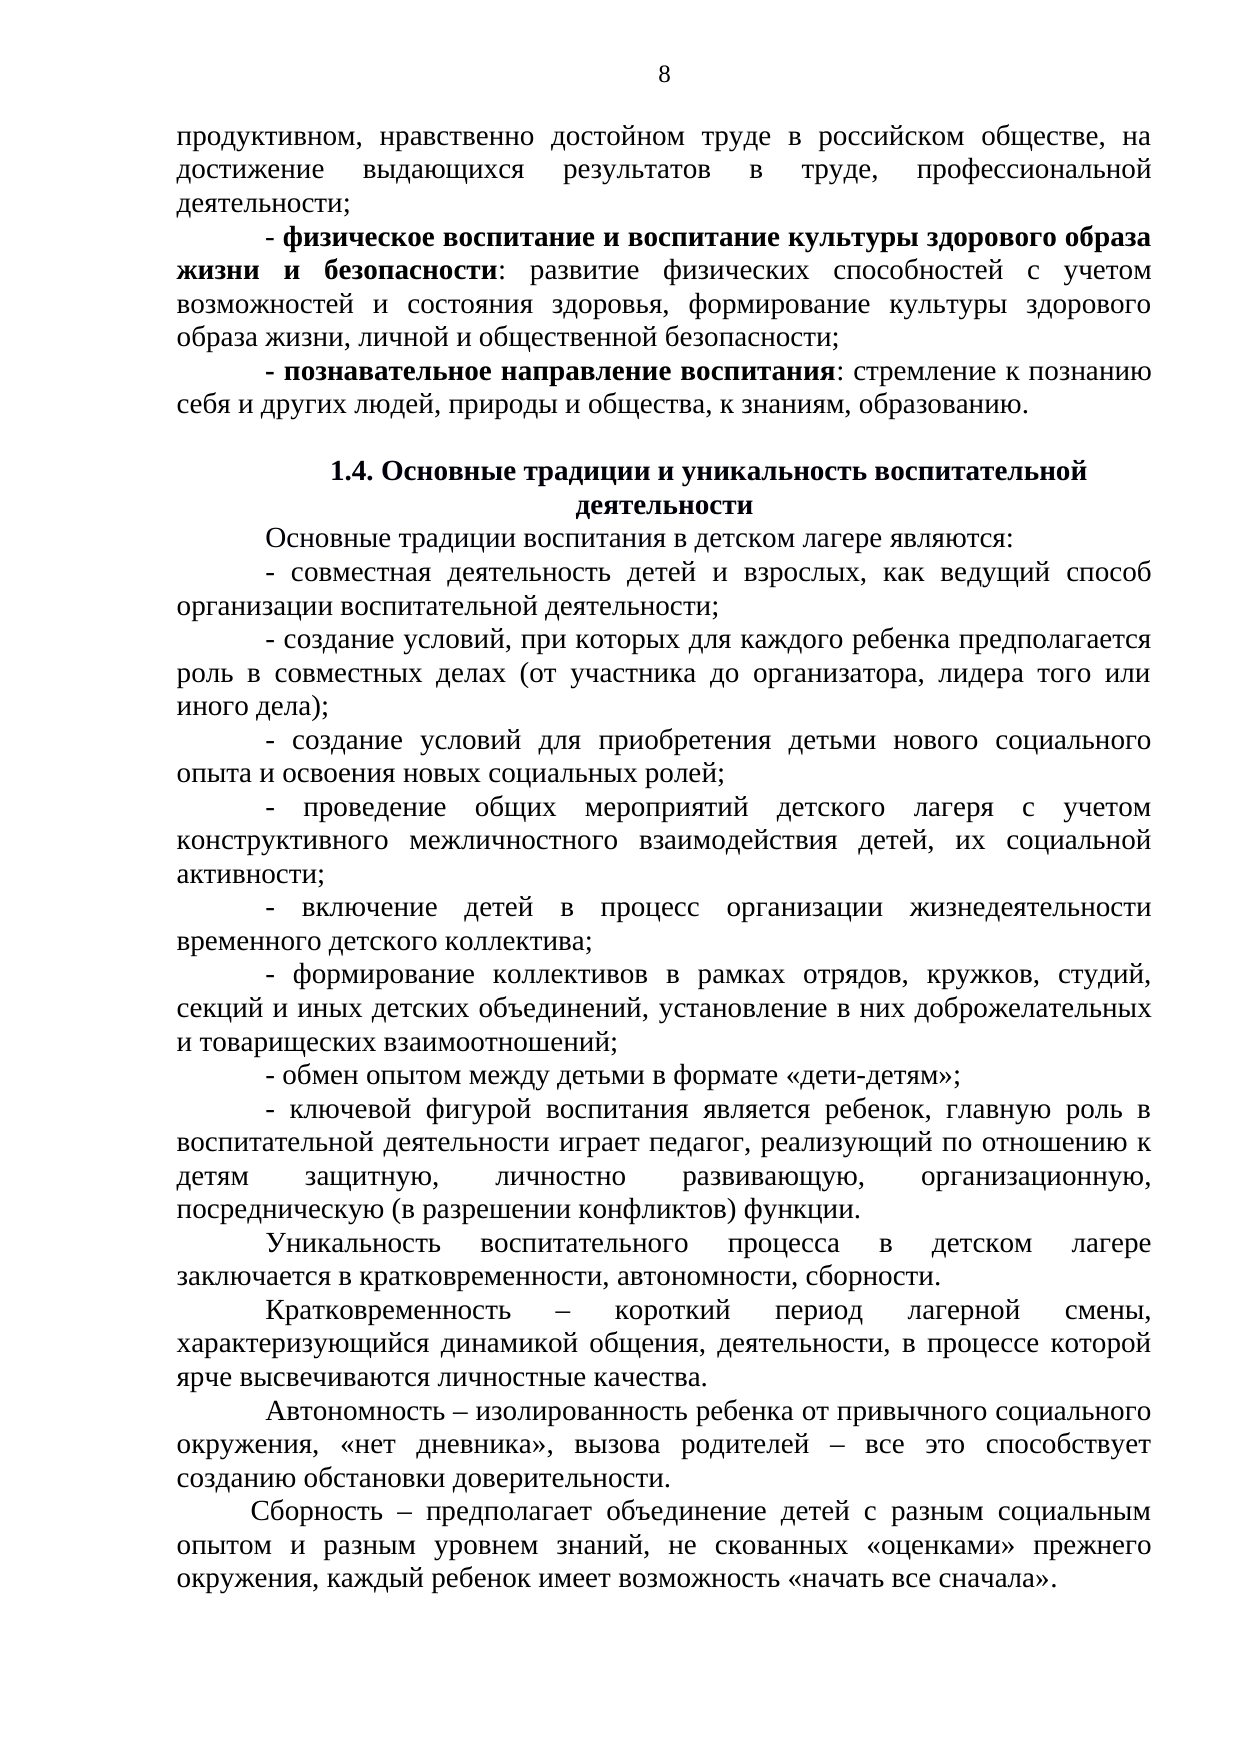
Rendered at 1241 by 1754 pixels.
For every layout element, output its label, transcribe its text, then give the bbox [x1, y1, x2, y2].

text - создание условий, при которых для каждого ребенка предполагается роль в совместных делах (от участника до организатора, лидера того или иного дела); [176, 621, 1152, 722]
text Основные традиции воспитания в детском лагере являются: [176, 521, 1152, 554]
text - познавательное направление воспитания: стремление к познанию себя и других людей, природы и общества, к знаниям, образованию. [176, 353, 1152, 420]
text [176, 118, 1152, 219]
text - формирование коллективов в рамках отрядов, кружков, студий, секций и иных детских объединений, установление в них доброжелательных и товарищеских взаимоотношений; [176, 957, 1152, 1057]
text Кратковременность – короткий период лагерной смены, характеризующийся динамикой общения, деятельности, в процессе которой ярче высвечиваются личностные качества. [176, 1292, 1152, 1393]
text - ключевой фигурой воспитания является ребенок, главную роль в воспитательной деятельности играет педагог, реализующий по отношению к детям защитную, личностно развивающую, организационную, посредническую (в разрешении конфликтов) функции. [176, 1091, 1152, 1225]
text Уникальность воспитательного процесса в детском лагере заключается в кратковременности, автономности, сборности. [176, 1225, 1152, 1292]
text - включение детей в процесс организации жизнедеятельности временного детского коллектива; [176, 889, 1152, 957]
text Сборность – предполагает объединение детей с разным социальным опытом и разным уровнем знаний, не скованных «оценками» прежнего окружения, каждый ребенок имеет возможность «начать все сначала». [176, 1493, 1152, 1594]
text Автономность – изолированность ребенка от привычного социального окружения, «нет дневника», вызова родителей – все это способствует созданию обстановки доверительности. [176, 1393, 1152, 1493]
text 1.4. Основные традиции и уникальность воспитательной деятельности [176, 453, 1152, 521]
text - проведение общих мероприятий детского лагеря с учетом конструктивного межличностного взаимодействия детей, их социальной активности; [176, 789, 1152, 889]
text - обмен опытом между детьми в формате «дети-детям»; [176, 1057, 1152, 1091]
text - совместная деятельность детей и взрослых, как ведущий способ организации воспитательной деятельности; [176, 554, 1152, 621]
text - создание условий для приобретения детьми нового социального опыта и освоения новых социальных ролей; [176, 722, 1152, 789]
text - физическое воспитание и воспитание культуры здорового образа жизни и безопасности: развитие физических способностей с учетом возможностей и состояния здоровья, формирование культуры здорового образа жизни, личной и общественной безопасности; [176, 219, 1152, 353]
